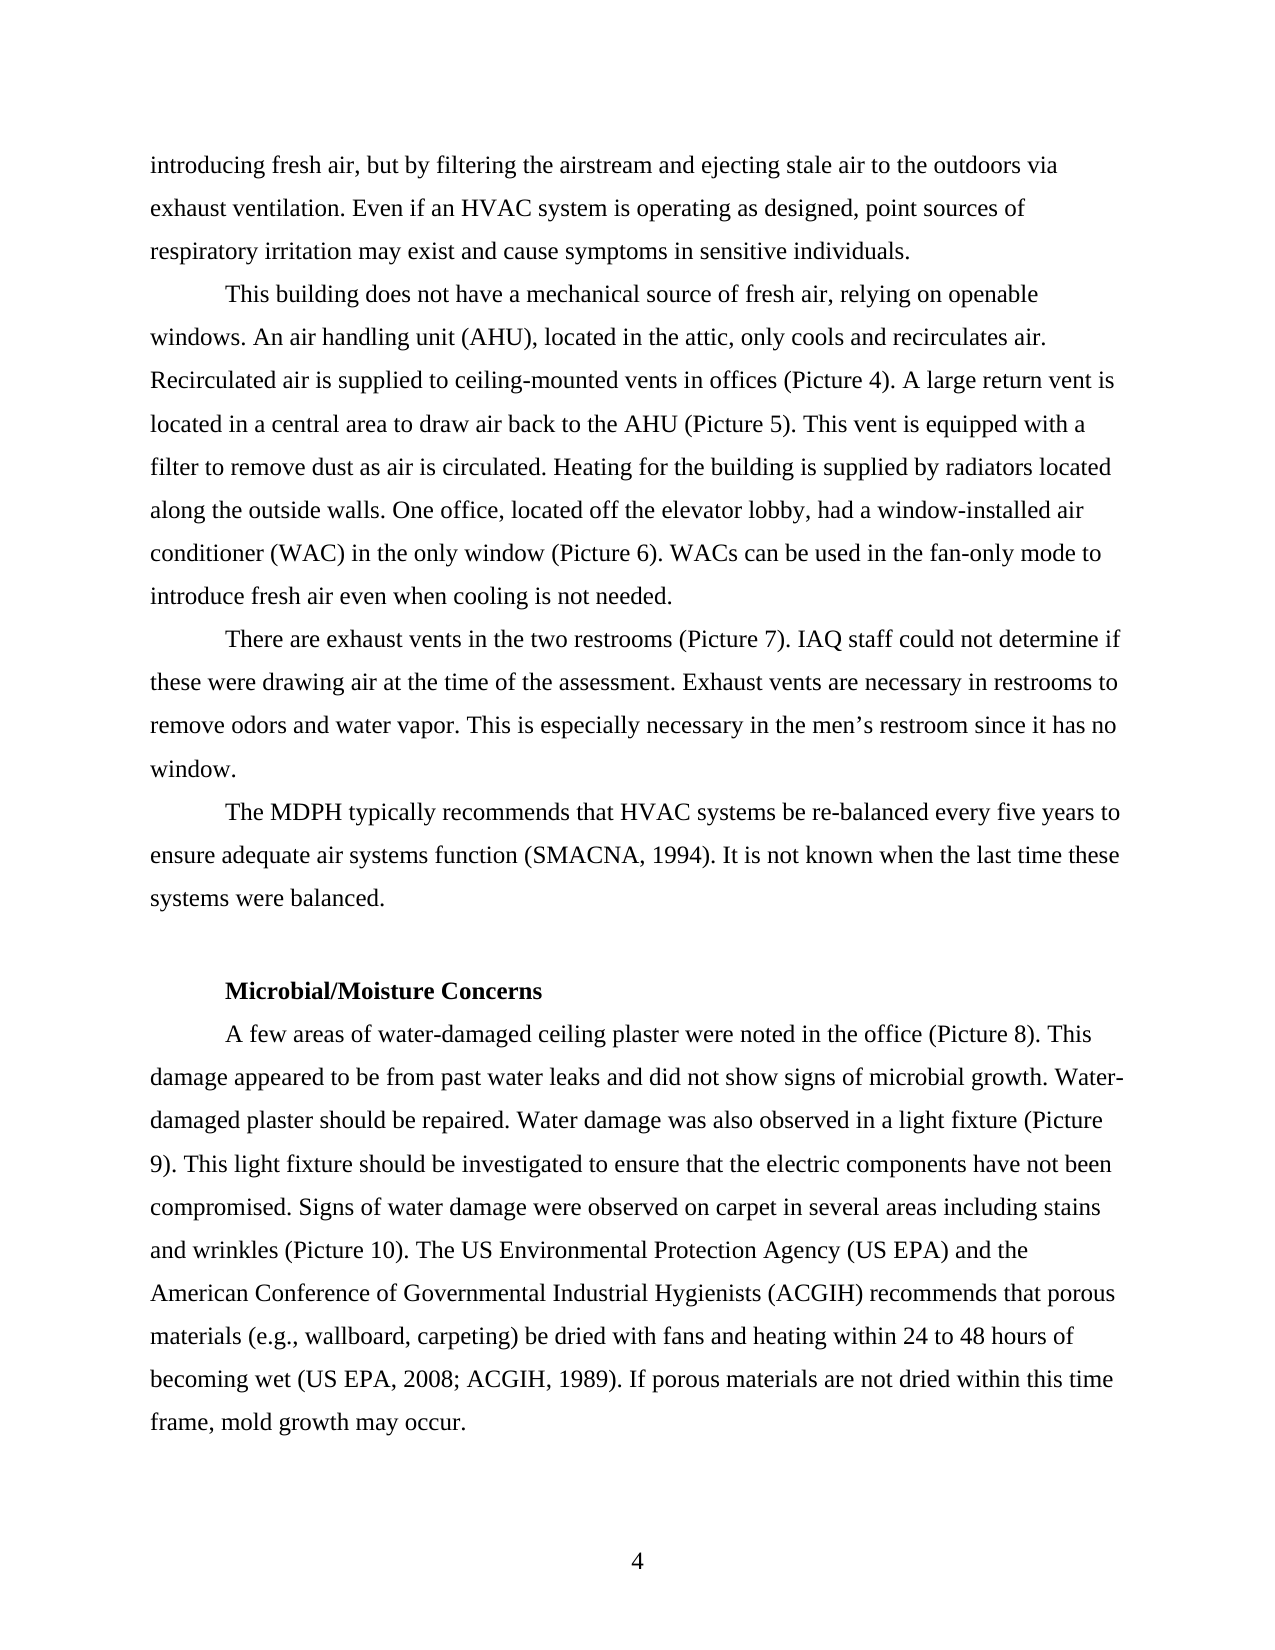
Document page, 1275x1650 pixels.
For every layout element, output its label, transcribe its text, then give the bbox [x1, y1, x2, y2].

subtitle Microbial/Moisture Concerns [150, 976, 1125, 1005]
text There are exhaust vents in the two restrooms (Picture 7). IAQ staff could not determine if these were drawing air at the time of the assessment. Exhaust vents are necessary in restrooms to remove odors and water vapor. This is especially necessary in the men’s restroom since it has no window. [150, 624, 1125, 782]
text The MDPH typically recommends that HVAC systems be re-balanced every five years to ensure adequate air systems function (SMACNA, 1994). It is not known when the last time these systems were balanced. [150, 797, 1125, 912]
text This building does not have a mechanical source of fresh air, relying on openable windows. An air handling unit (AHU), located in the attic, only cools and recirculates air. Recirculated air is supplied to ceiling-mounted vents in offices (Picture 4). A large return vent is located in a central area to draw air back to the AHU (Picture 5). This vent is equipped with a filter to remove dust as air is circulated. Heating for the building is supplied by radiators located along the outside walls. One office, located off the elevator lobby, had a window-installed air conditioner (WAC) in the only window (Picture 6). WACs can be used in the fan-only mode to introduce fresh air even when cooling is not needed. [150, 279, 1125, 610]
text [150, 150, 1125, 265]
text A few areas of water-damaged ceiling plaster were noted in the office (Picture 8). This damage appeared to be from past water leaks and did not show signs of microbial growth. Water-damaged plaster should be repaired. Water damage was also observed in a light fixture (Picture 9). This light fixture should be investigated to ensure that the electric components have not been compromised. Signs of water damage were observed on carpet in several areas including stains and wrinkles (Picture 10). The US Environmental Protection Agency (US EPA) and the American Conference of Governmental Industrial Hygienists (ACGIH) recommends that porous materials (e.g., wallboard, carpeting) be dried with fans and heating within 24 to 48 hours of becoming wet (US EPA, 2008; ACGIH, 1989). If porous materials are not dried within this time frame, mold growth may occur. [150, 1019, 1125, 1436]
